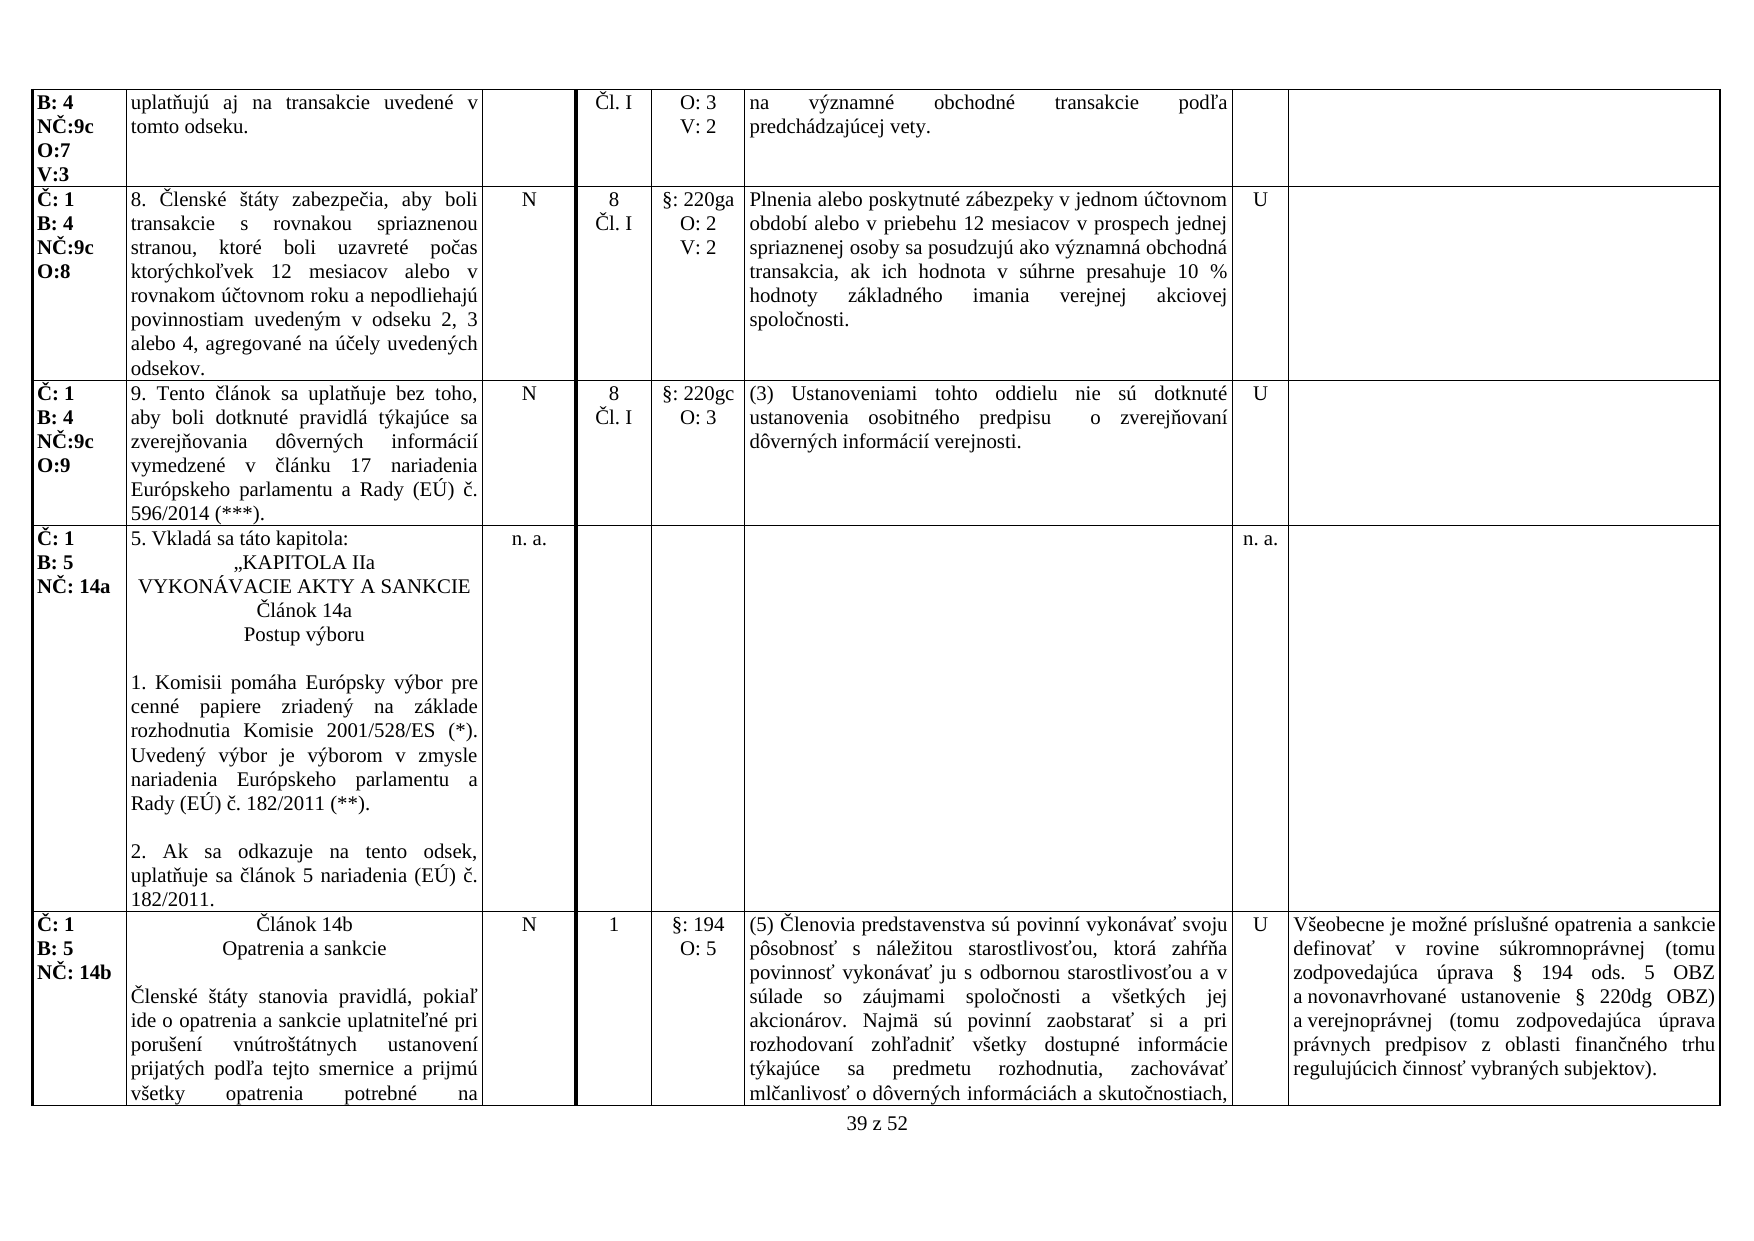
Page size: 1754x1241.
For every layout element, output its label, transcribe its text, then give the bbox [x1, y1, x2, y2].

table_cell N [483, 381, 574, 525]
table_cell Č: 1 B: 5 NČ: 14a [34, 526, 126, 911]
table_cell 9. Tento článok sa uplatňuje bez toho, aby boli dotknuté pravidlá týkajúce sa zverejňovania dôverných informácií vymedzené v článku 17 nariadenia Európskeho parlamentu a Rady (EÚ) č. 596/2014 (***). [127, 381, 482, 525]
table_cell [1289, 90, 1719, 186]
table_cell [34, 90, 126, 186]
table_cell §: 220ga O: 2 V: 2 [652, 187, 744, 379]
table_cell n. a. [1233, 526, 1288, 911]
table_cell Č: 1 B: 5 NČ: 14b [34, 912, 126, 1104]
table_cell [652, 526, 744, 911]
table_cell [1289, 912, 1719, 1104]
table_cell (3) Ustanoveniami tohto oddielu nie sú dotknuté ustanovenia osobitného predpisu o zverejňovaní dôverných informácií verejnosti. [745, 381, 1232, 525]
table_cell U [1233, 381, 1288, 525]
table_cell 8. Členské štáty zabezpečia, aby boli transakcie s rovnakou spriaznenou stranou, ktoré boli uzavreté počas ktorýchkoľvek 12 mesiacov alebo v rovnakom účtovnom roku a nepodliehajú povinnostiam uvedeným v odseku 2, 3 alebo 4, agregované na účely uvedených odsekov. [127, 187, 482, 379]
table_cell Plnenia alebo poskytnuté zábezpeky v jednom účtovnom období alebo v priebehu 12 mesiacov v prospech jednej spriaznenej osoby sa posudzujú ako významná obchodná transakcia, ak ich hodnota v súhrne presahuje 10 % hodnoty základného imania verejnej akciovej spoločnosti. [745, 187, 1232, 379]
table_cell N [483, 187, 574, 379]
table_cell §: 220gc O: 3 [652, 381, 744, 525]
table_cell Č: 1 B: 4 NČ:9c O:8 [34, 187, 126, 379]
table_cell N [483, 90, 574, 186]
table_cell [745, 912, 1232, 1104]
table_cell N [483, 912, 574, 1104]
table_cell U U U U U U [1233, 912, 1288, 1104]
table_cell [745, 90, 1232, 186]
table_cell U [1233, 187, 1288, 379]
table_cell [652, 912, 744, 1104]
table_cell 5. Vkladá sa táto kapitola: „KAPITOLA IIa VYKONÁVACIE AKTY A SANKCIE Článok 14a Postup výboru 1. Komisii pomáha Európsky výbor pre cenné papiere zriadený na základe rozhodnutia Komisie 2001/528/ES (*). Uvedený výbor je výborom v zmysle nariadenia Európskeho parlamentu a Rady (EÚ) č. 182/2011 (**). 2. Ak sa odkazuje na tento odsek, uplatňuje sa článok 5 nariadenia (EÚ) č. 182/2011. [127, 526, 482, 911]
table_cell Č: 1 B: 4 NČ:9c O:9 [34, 381, 126, 525]
table_cell [1289, 187, 1719, 379]
table_cell 8 Čl. I [578, 187, 651, 379]
table_cell [1289, 381, 1719, 525]
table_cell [127, 90, 482, 186]
table_cell 1 8 Čl. I 2 6 5 7 3 [578, 912, 651, 1104]
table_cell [127, 912, 482, 1104]
table_cell U [1233, 90, 1288, 186]
table_cell [745, 526, 1232, 911]
table_cell [1289, 526, 1719, 911]
table_cell 8 Čl. I [578, 381, 651, 525]
table_cell §: 220gb O: 3 V: 2 [652, 90, 744, 186]
table_cell [578, 526, 651, 911]
table_cell 8 Čl. I [578, 90, 651, 186]
table_cell n. a. [483, 526, 574, 911]
